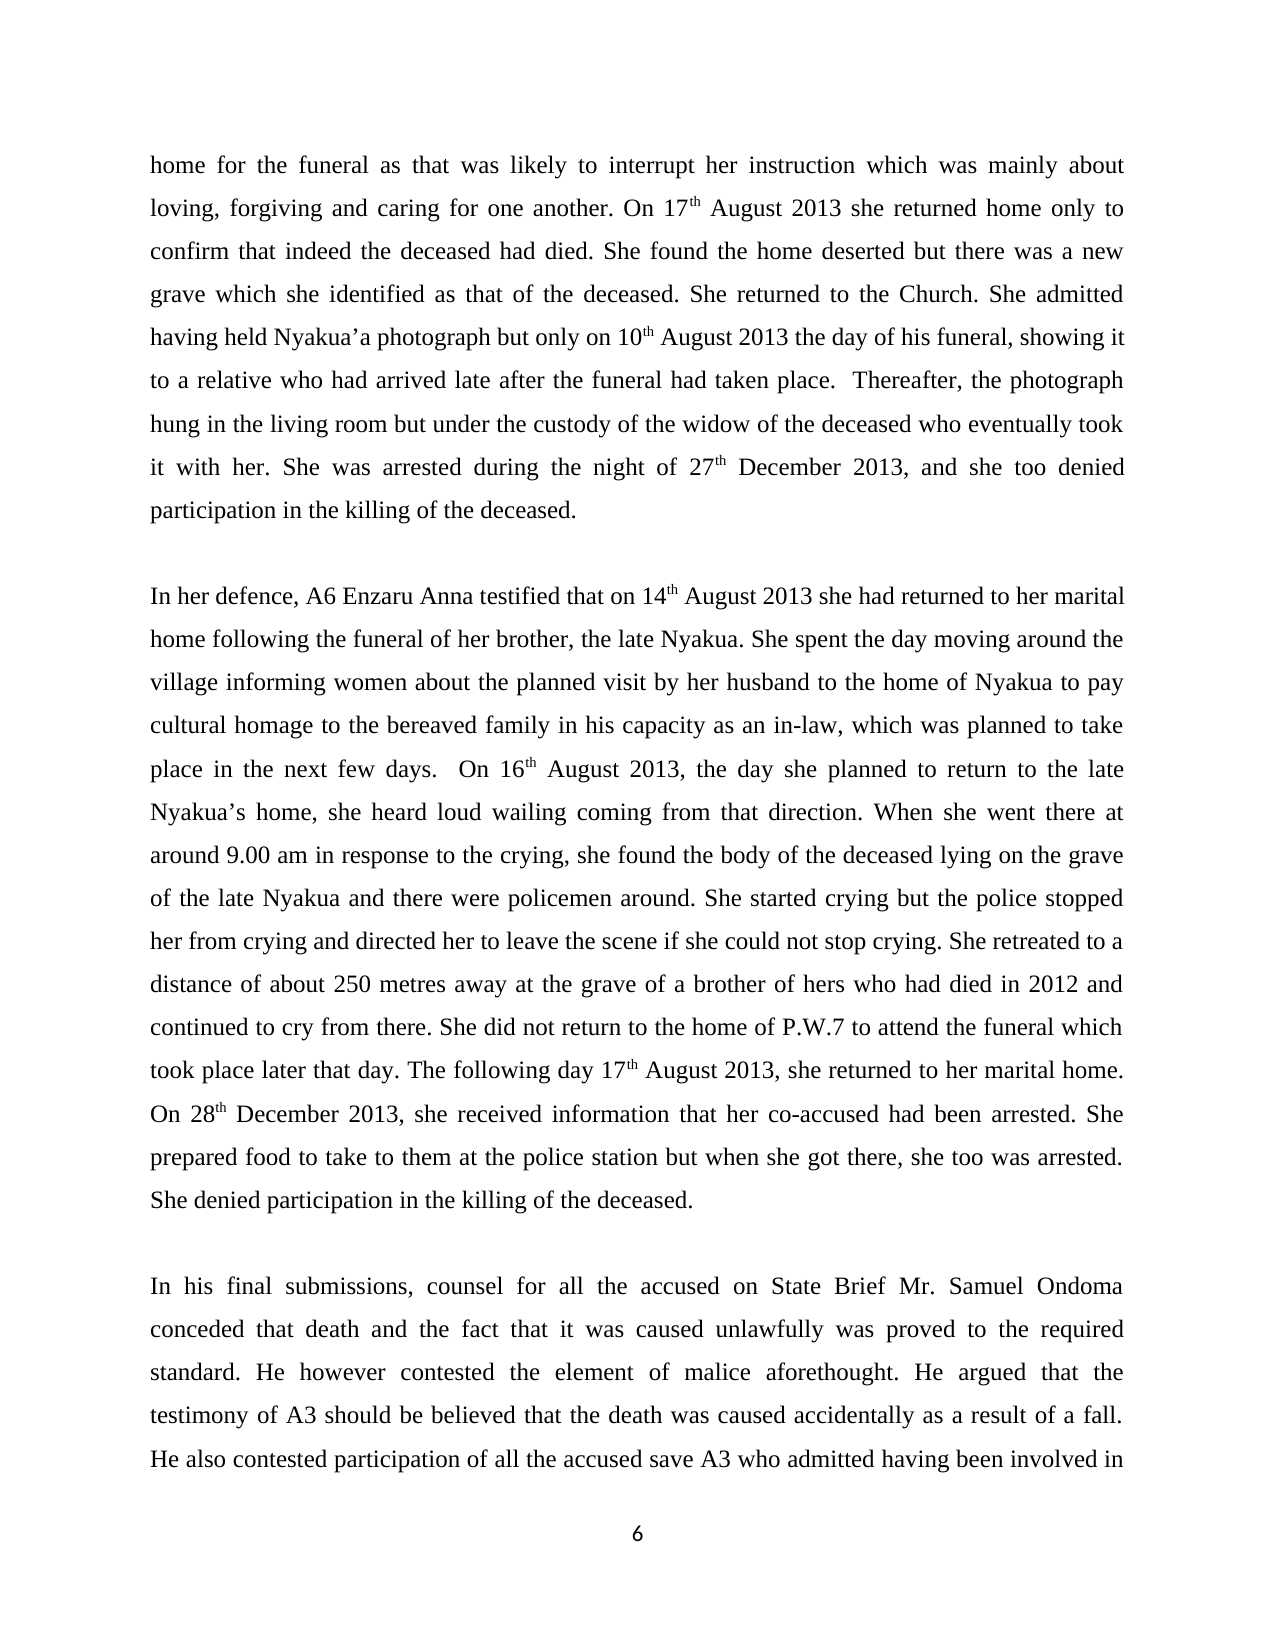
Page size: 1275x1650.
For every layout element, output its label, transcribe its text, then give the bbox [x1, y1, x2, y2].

text In her defence, A6 Enzaru Anna testified that on 14th August 2013 she had returned to her marital home following the funeral of her brother, the late Nyakua. She spent the day moving around the village informing women about the planned visit by her husband to the home of Nyakua to pay cultural homage to the bereaved family in his capacity as an in-law, which was planned to take place in the next few days. On 16th August 2013, the day she planned to return to the late Nyakua’s home, she heard loud wailing coming from that direction. When she went there at around 9.00 am in response to the crying, she found the body of the deceased lying on the grave of the late Nyakua and there were policemen around. She started crying but the police stopped her from crying and directed her to leave the scene if she could not stop crying. She retreated to a distance of about 250 metres away at the grave of a brother of hers who had died in 2012 and continued to cry from there. She did not return to the home of P.W.7 to attend the funeral which took place later that day. The following day 17th August 2013, she returned to her marital home. On 28th December 2013, she received information that her co-accused had been arrested. She prepared food to take to them at the police station but when she got there, she too was arrested. She denied participation in the killing of the deceased. [150, 581, 1125, 1214]
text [150, 150, 1125, 524]
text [150, 1271, 1125, 1472]
